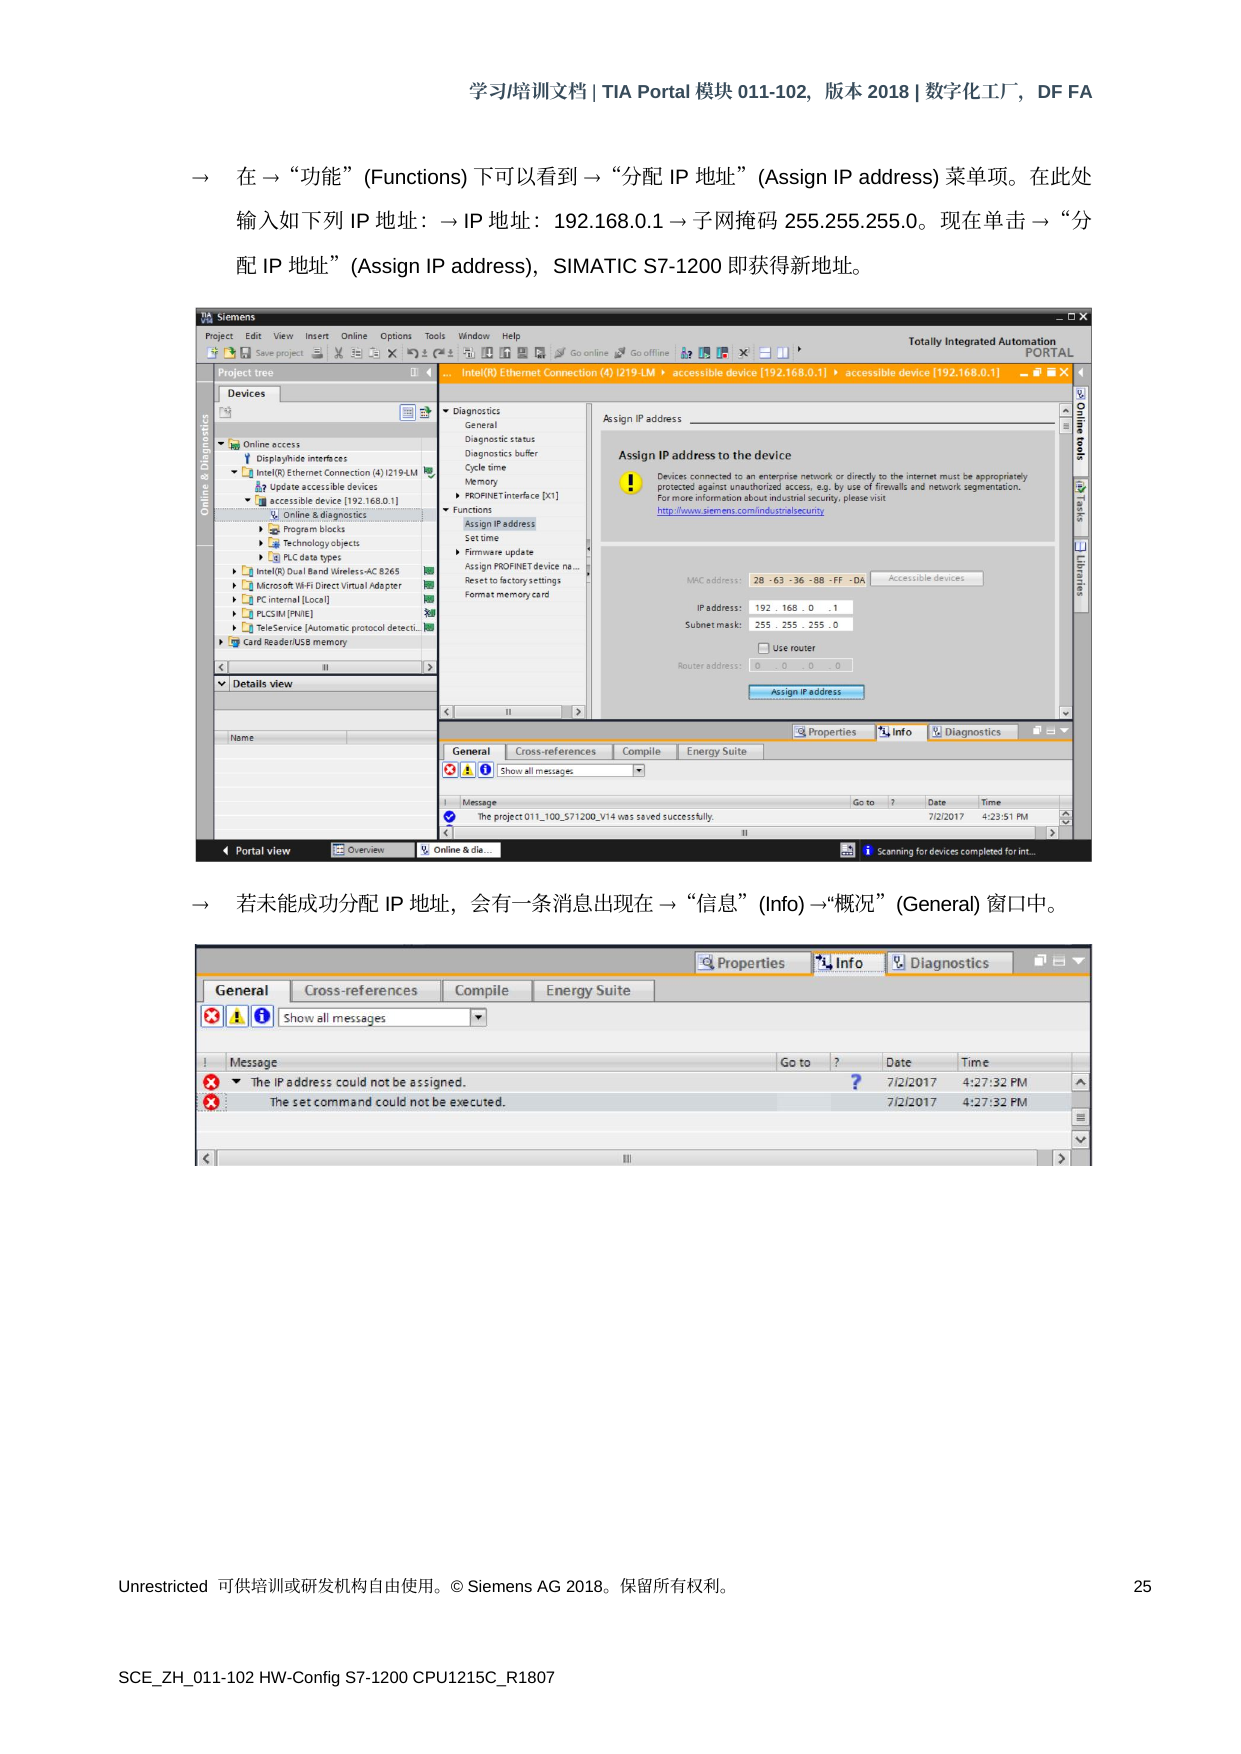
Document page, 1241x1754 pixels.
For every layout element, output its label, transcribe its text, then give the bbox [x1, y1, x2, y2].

picture [194, 307, 1093, 863]
text 若未能成功分配 IP 地址，会有一条消息出现在 “信息”(Info) “概况”(General) 窗口中。 [192, 887, 1092, 917]
picture [194, 944, 1093, 1166]
text 在 “功能”(Functions) 下可以看到 “分配 IP 地址”(Assign IP address) 菜单项。在此处输入如下列 IP 地址： IP 地址：192.168.0.1 子网掩码 255.255.255.0。现在单击 “分配 IP 地址”(Assign IP address)，SIMATIC S7-1200 即获得新地址。 [192, 160, 1092, 280]
